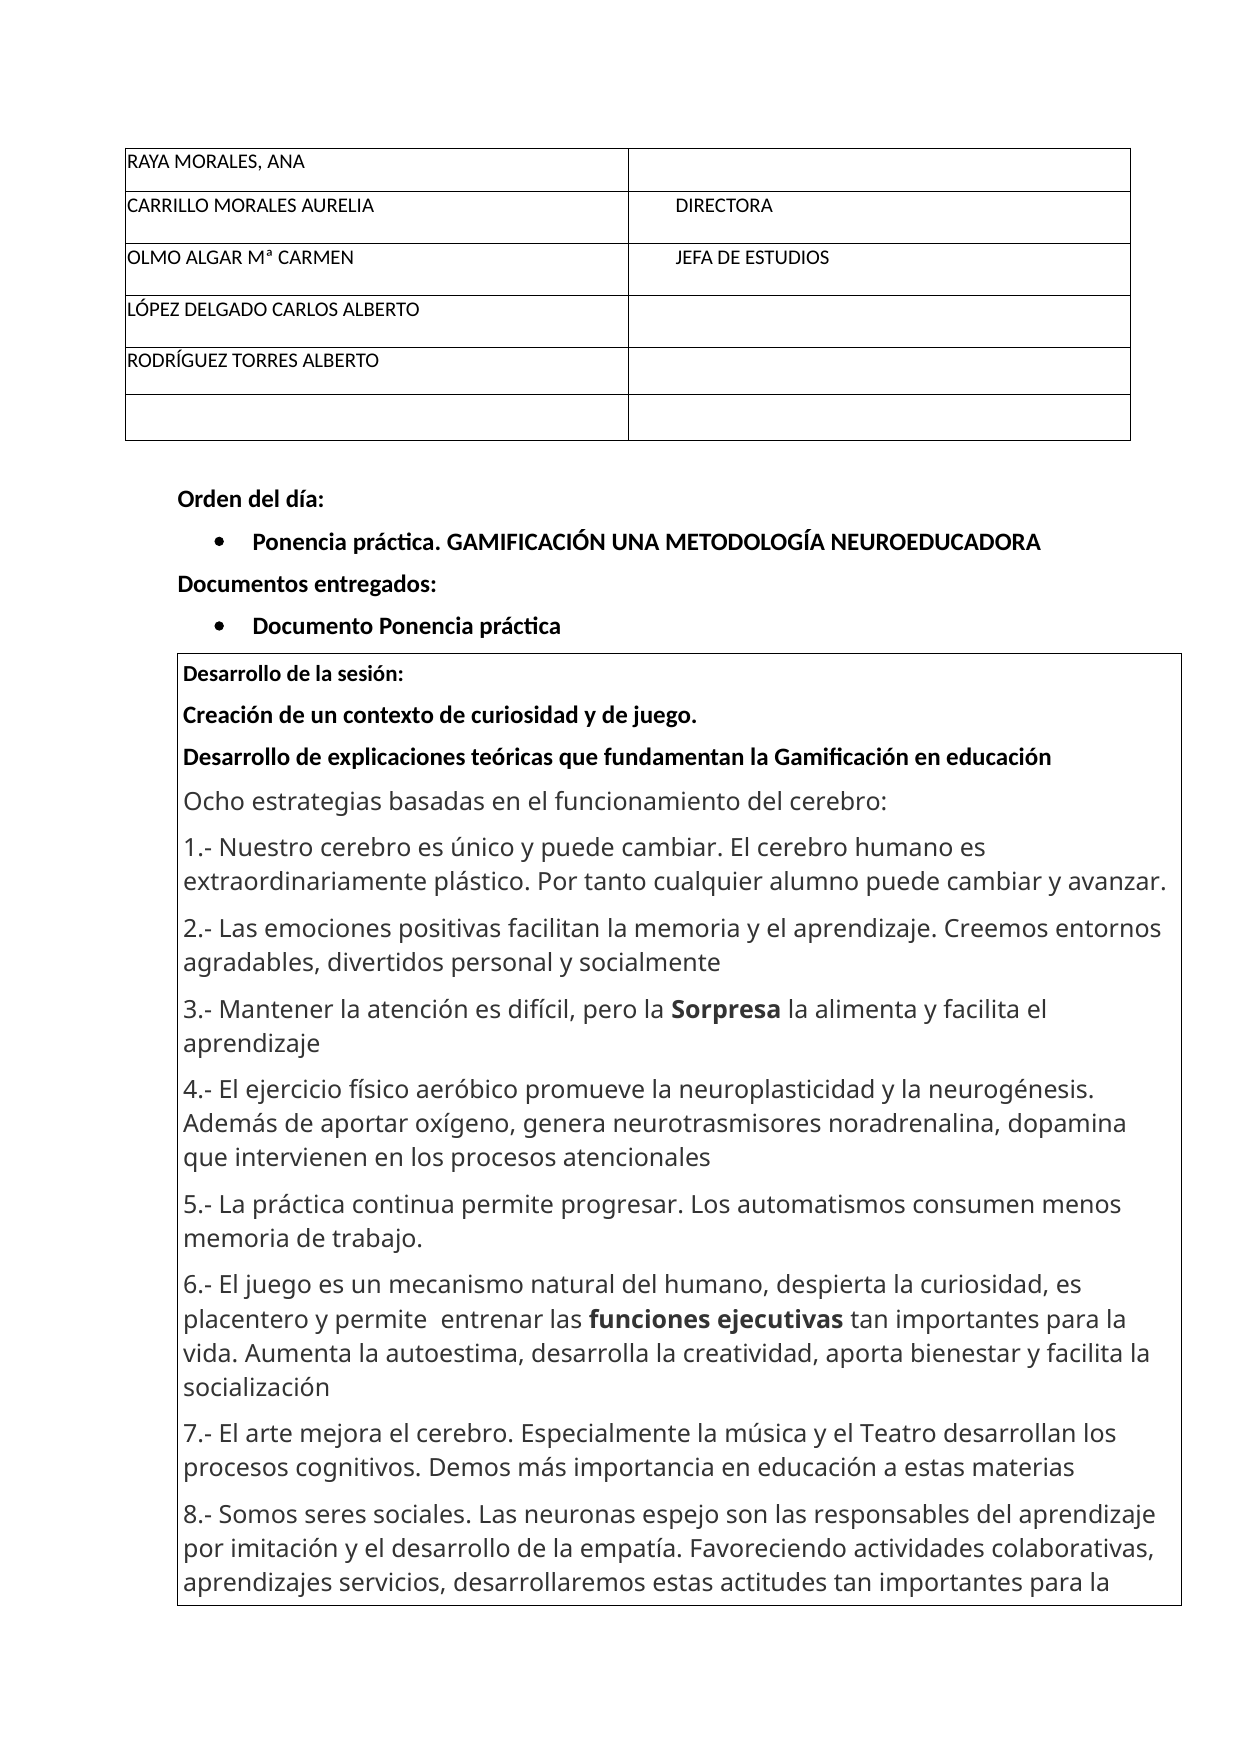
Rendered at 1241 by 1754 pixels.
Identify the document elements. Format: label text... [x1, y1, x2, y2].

table_cell [126, 395, 628, 440]
table_cell DIRECTORA [629, 192, 1130, 243]
table_cell [629, 296, 1130, 347]
table_cell [629, 348, 1130, 393]
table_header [178, 654, 1181, 1604]
table_cell RAYA MORALES, ANA [126, 149, 628, 191]
table_cell [629, 149, 1130, 191]
table_cell [629, 395, 1130, 440]
list Documento Ponencia práctica [215, 611, 1063, 641]
table_cell CARRILLO MORALES AURELIA [126, 192, 628, 243]
text Documentos entregados: [177, 568, 1063, 599]
table_cell JEFA DE ESTUDIOS [629, 244, 1130, 295]
table_cell LÓPEZ DELGADO CARLOS ALBERTO [126, 296, 628, 347]
table_cell OLMO ALGAR Mª CARMEN [126, 244, 628, 295]
table_cell RODRÍGUEZ TORRES ALBERTO [126, 348, 628, 393]
list Ponencia práctica. GAMIFICACIÓN UNA METODOLOGÍA NEUROEDUCADORA [215, 526, 1063, 556]
text Orden del día: [177, 484, 1063, 514]
